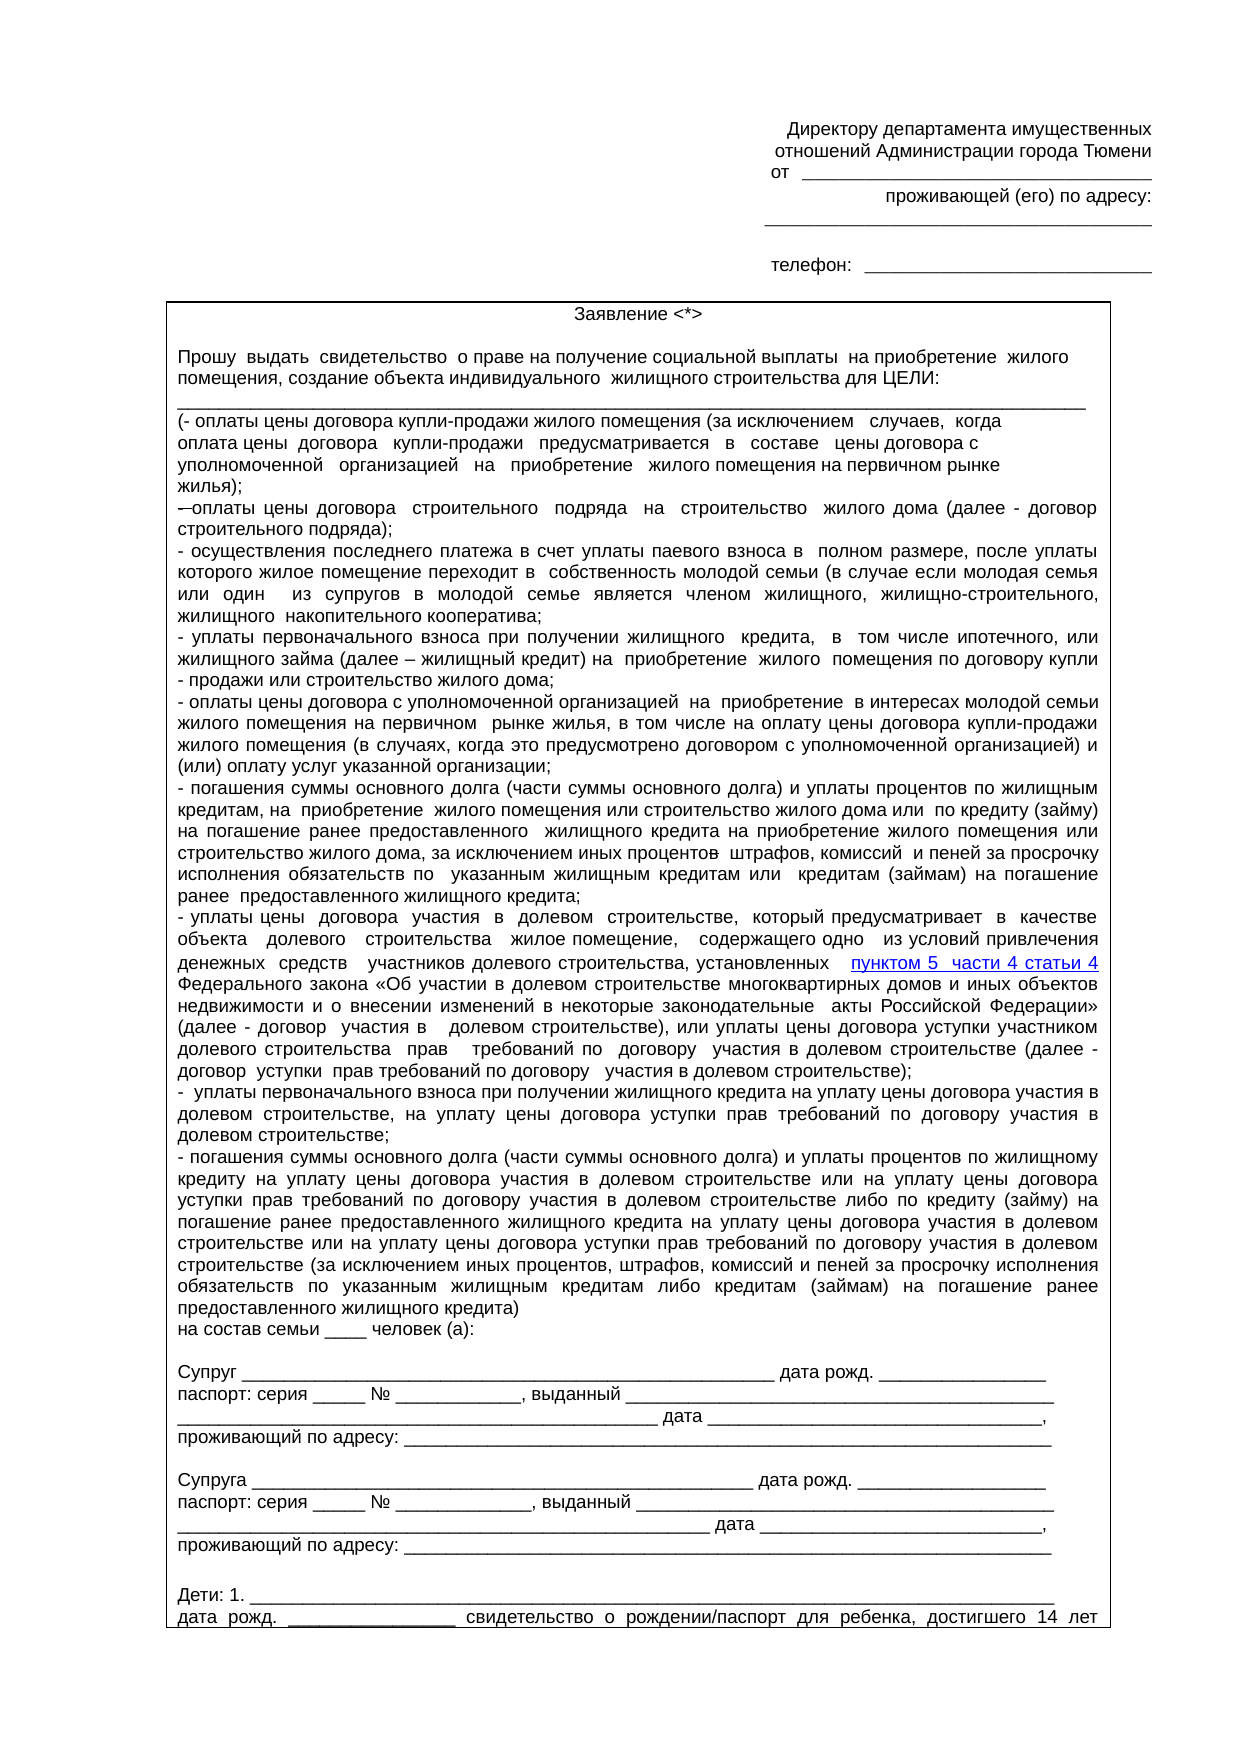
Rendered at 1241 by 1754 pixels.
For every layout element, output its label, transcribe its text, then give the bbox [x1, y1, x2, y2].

text Директору департамента имущественных [177, 118, 1152, 140]
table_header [167, 303, 1110, 1627]
text проживающей (его) по адресу: [177, 185, 1152, 207]
text телефон: _______________________ [177, 254, 1152, 278]
text отношений Администрации города Тюмени [177, 140, 1152, 161]
text от ____________________________ [177, 161, 1152, 185]
text _______________________________ [177, 207, 1152, 230]
